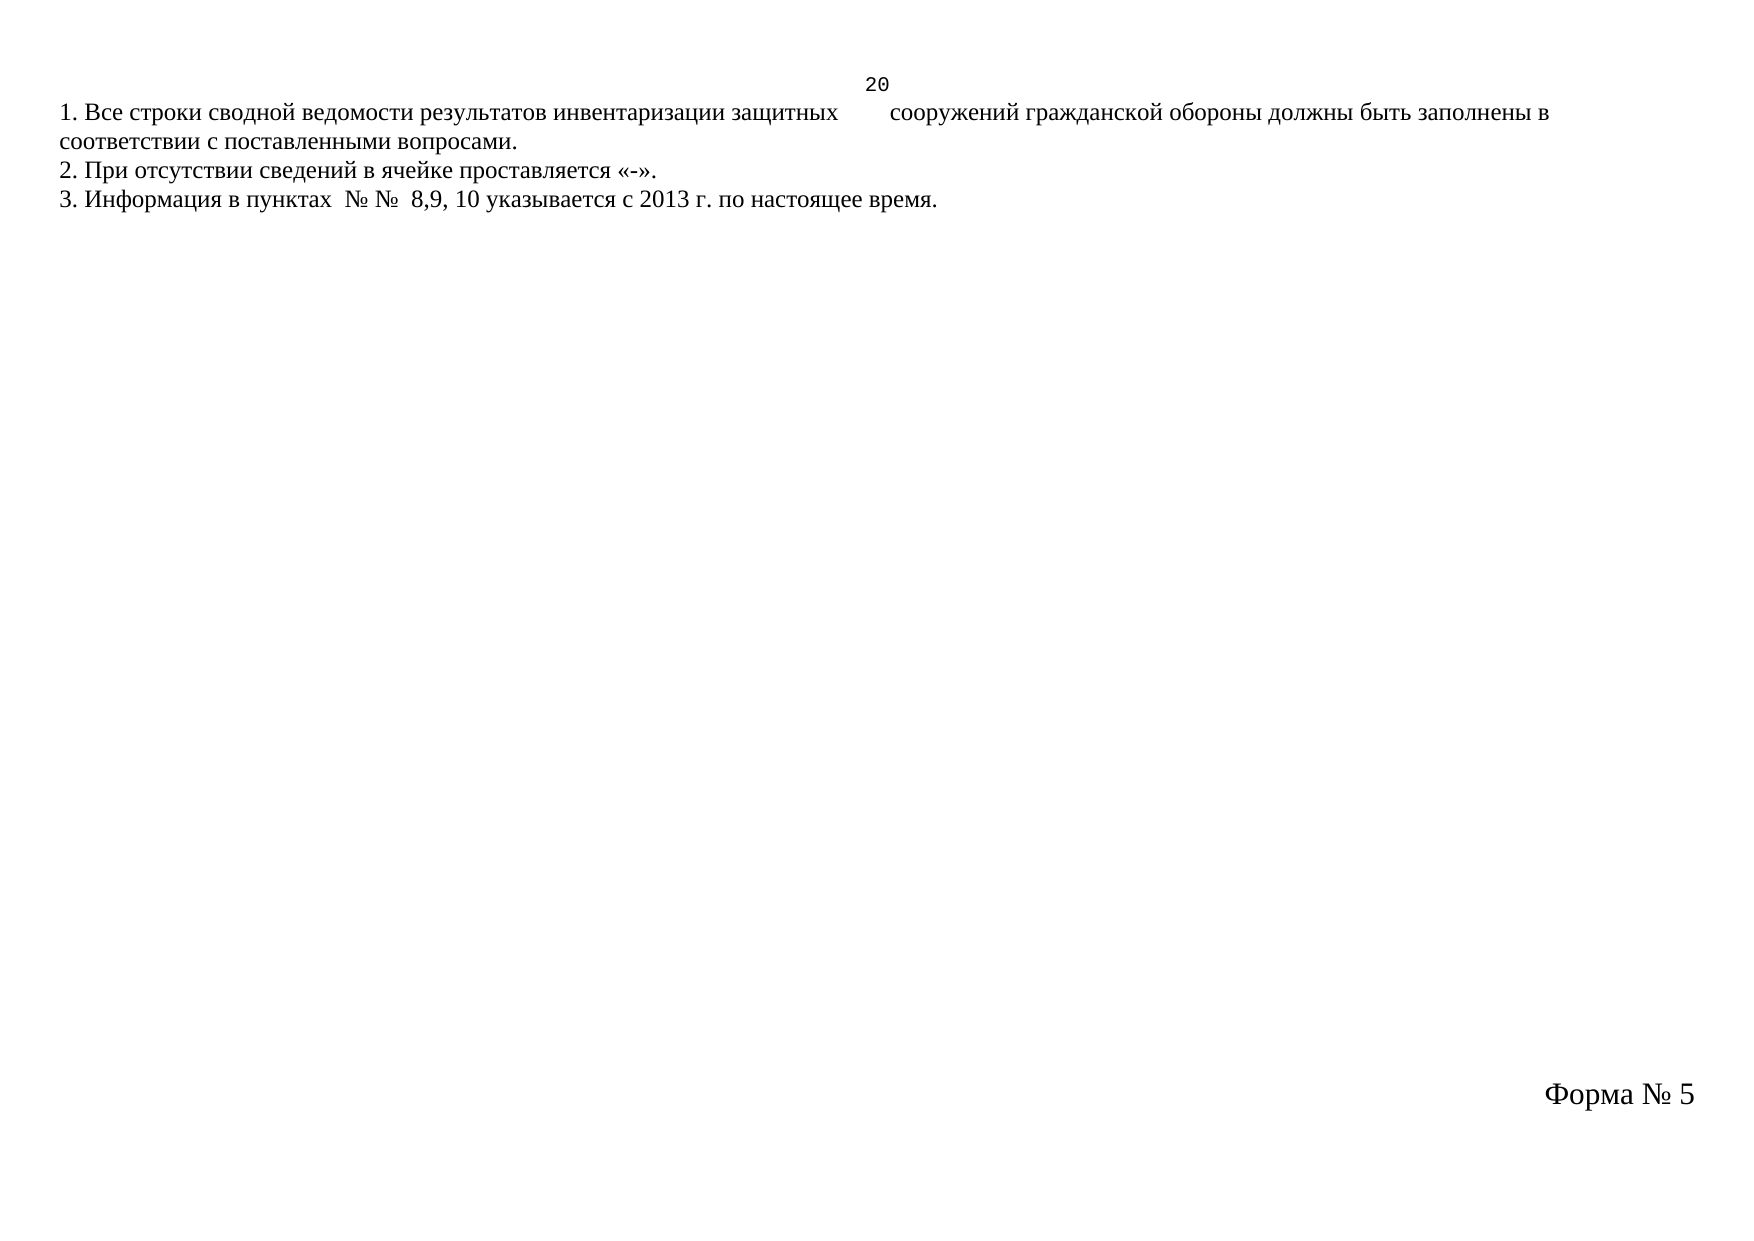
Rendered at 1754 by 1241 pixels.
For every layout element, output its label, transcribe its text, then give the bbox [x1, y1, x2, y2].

text 1. Все строки сводной ведомости результатов инвентаризации защитных сооружений гражданской обороны должны быть заполнены в соответствии с поставленными вопросами. [59, 97, 1695, 155]
text Форма № 5 [1239, 1075, 1695, 1111]
text 3. Информация в пунктах № № 8,9, 10 указывается с 2013 г. по настоящее время. [59, 184, 1695, 212]
text 2. При отсутствии сведений в ячейке проставляется «-». [59, 155, 1695, 184]
